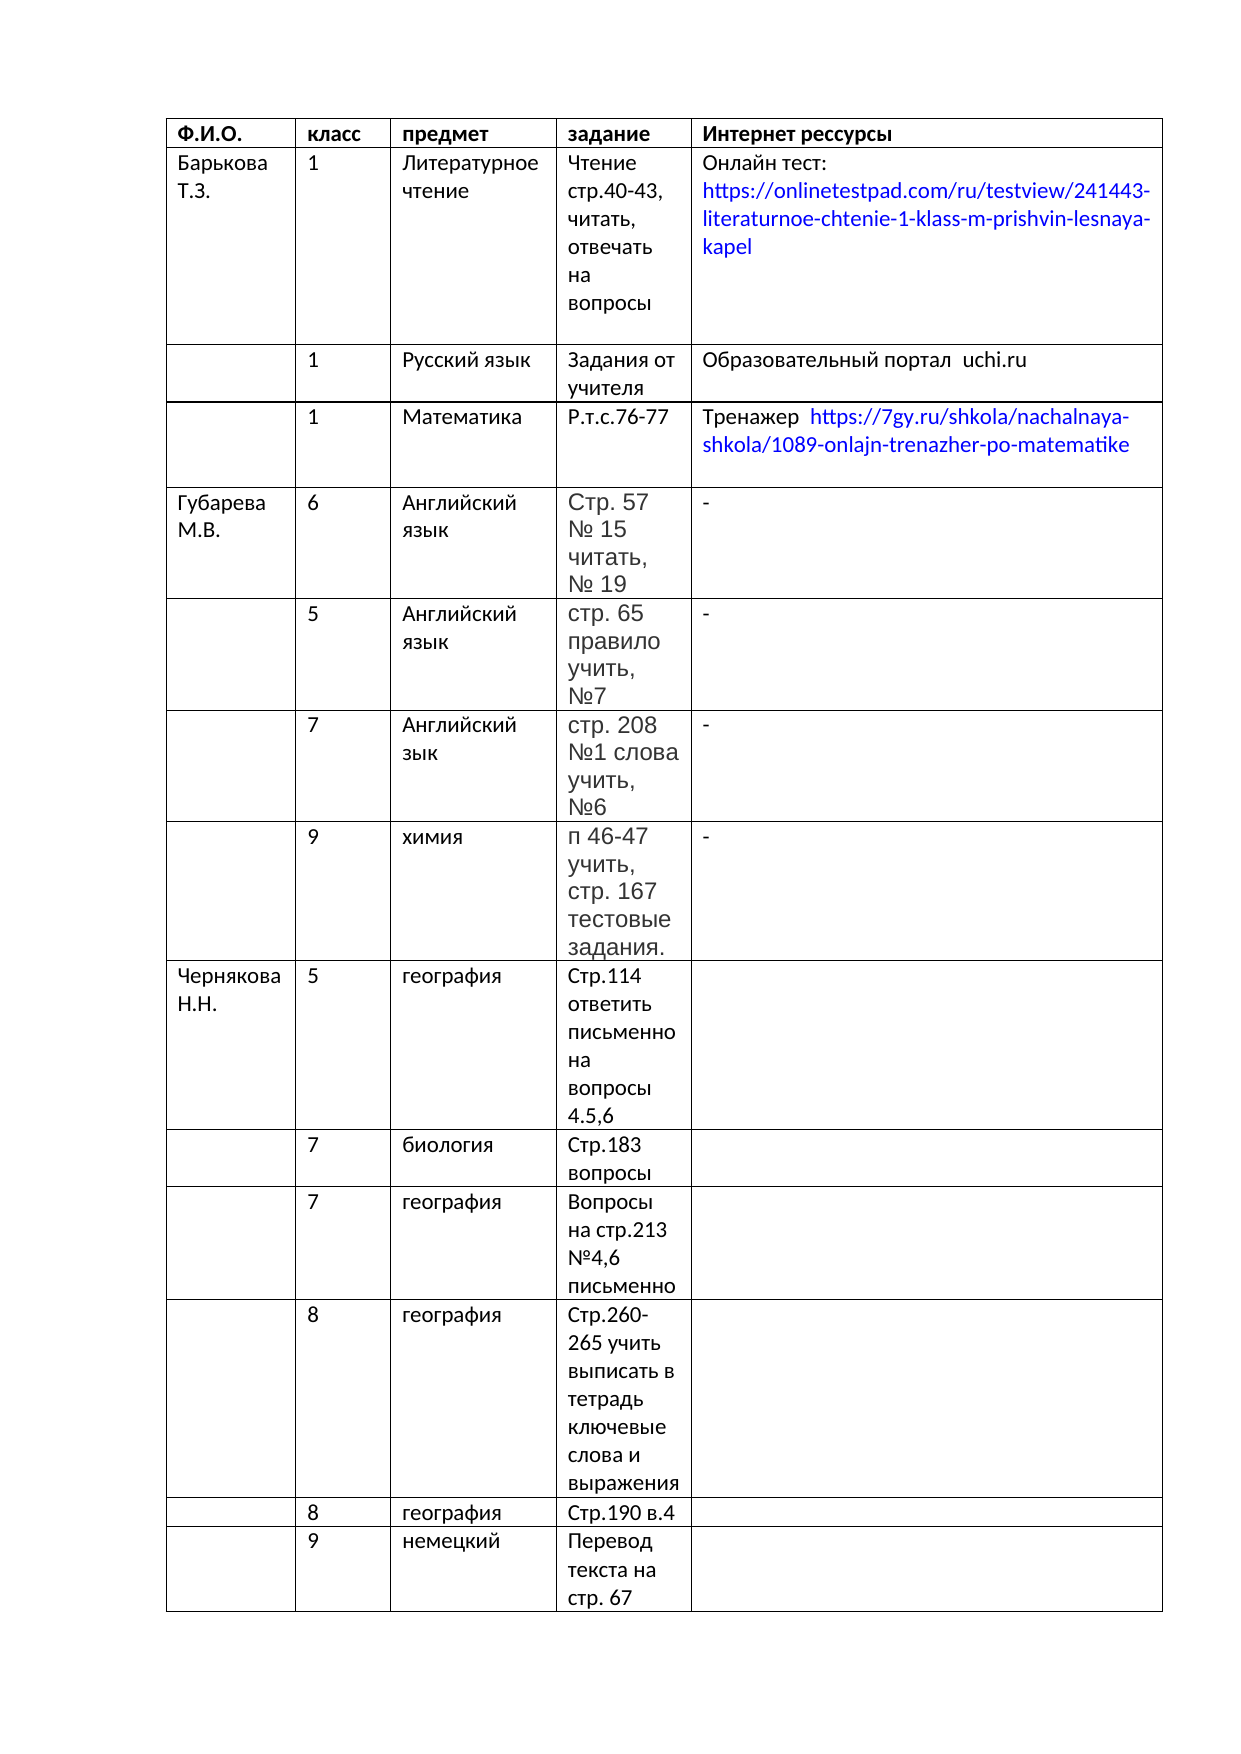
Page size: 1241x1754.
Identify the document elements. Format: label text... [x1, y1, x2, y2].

table_cell Стр.114 ответить письменно на вопросы 4.5,6 [557, 961, 691, 1129]
table_cell [167, 1300, 295, 1497]
table_cell стр. 208 №1 слова учить, №6 [607, 711, 691, 821]
table_cell химия [391, 822, 556, 960]
table_cell [692, 1130, 1162, 1186]
table_cell [167, 403, 295, 487]
table_cell [692, 1527, 1162, 1611]
table_cell [692, 1187, 1162, 1299]
table_cell Чернякова Н.Н. [167, 961, 295, 1129]
table_cell Чтение стр.40-43, читать, отвечать на вопросы [557, 148, 691, 344]
table_header Ф.И.О. [167, 119, 295, 147]
table_cell Стр.183 вопросы [557, 1130, 691, 1186]
table_cell Губарева М.В. [167, 488, 295, 598]
table_cell [167, 1187, 295, 1299]
table_cell Английский язык [391, 599, 556, 709]
table_cell Стр. 57 № 15 читать, № 19 [627, 488, 691, 598]
table_cell - [692, 822, 1162, 960]
table_cell - [692, 599, 1162, 709]
table_cell немецкий [391, 1527, 556, 1611]
table_cell [167, 1527, 295, 1611]
table_cell 7 [296, 711, 390, 821]
table_cell [692, 961, 1162, 1129]
table_cell Литературное чтение [391, 148, 556, 344]
table_cell Стр.260-265 учить выписать в тетрадь ключевые слова и выражения [557, 1300, 691, 1497]
table_cell 7 [296, 1187, 390, 1299]
table_cell Математика [391, 403, 556, 487]
table_cell [167, 711, 295, 821]
table_cell Р.т.с.76-77 [557, 403, 691, 487]
table_cell стр. 65 правило учить, №7 [607, 599, 691, 709]
table_cell география [391, 1300, 556, 1497]
table_header задание [557, 119, 691, 147]
table_cell Английский язык [391, 488, 556, 598]
table_cell 9 [296, 822, 390, 960]
table_cell [692, 1300, 1162, 1497]
table_cell биология [391, 1130, 556, 1186]
table_cell 9 [296, 1527, 390, 1611]
table_cell - [692, 711, 1162, 821]
table_cell [692, 1498, 1162, 1526]
table_cell география [391, 961, 556, 1129]
table_cell 6 [296, 488, 390, 598]
table_cell 1 [296, 148, 390, 344]
table_cell 8 [296, 1300, 390, 1497]
table_cell Английский зык [391, 711, 556, 821]
table_cell Перевод текста на стр. 67 [557, 1527, 691, 1611]
table_cell Тренажер https://7gy.ru/shkola/nachalnaya-shkola/1089-onlajn-trenazher-po-matematike [692, 403, 1162, 487]
table_header класс [296, 119, 390, 147]
table_cell п 46-47 учить, стр. 167 тестовые задания. [557, 822, 691, 960]
table_cell - [692, 488, 1162, 598]
table_cell 8 [296, 1498, 390, 1526]
table_cell 1 [296, 403, 390, 487]
table_cell Вопросы на стр.213 №4,6 письменно [557, 1187, 691, 1299]
table_cell география [391, 1498, 556, 1526]
table_cell Барькова Т.З. [167, 148, 295, 344]
table_cell география [391, 1187, 556, 1299]
table_cell [167, 1498, 295, 1526]
table_cell [167, 345, 295, 401]
table_cell Русский язык [391, 345, 556, 401]
table_cell Онлайн тест: https://onlinetestpad.com/ru/testview/241443-literaturnoe-chtenie-1-klass-m-prishvin-lesnaya-kapel [692, 148, 1162, 344]
table_header предмет [391, 119, 556, 147]
table_cell Стр.190 в.4 [557, 1498, 691, 1526]
table_cell 7 [296, 1130, 390, 1186]
table_header Интернет рессурсы [692, 119, 1162, 147]
table_cell Задания от учителя [557, 345, 691, 401]
table_cell 5 [296, 961, 390, 1129]
table_cell 1 [296, 345, 390, 401]
table_cell 5 [296, 599, 390, 709]
table_cell [167, 599, 295, 709]
table_cell Образовательный портал uchi.ru [692, 345, 1162, 401]
table_cell [167, 822, 295, 960]
table_cell [167, 1130, 295, 1186]
